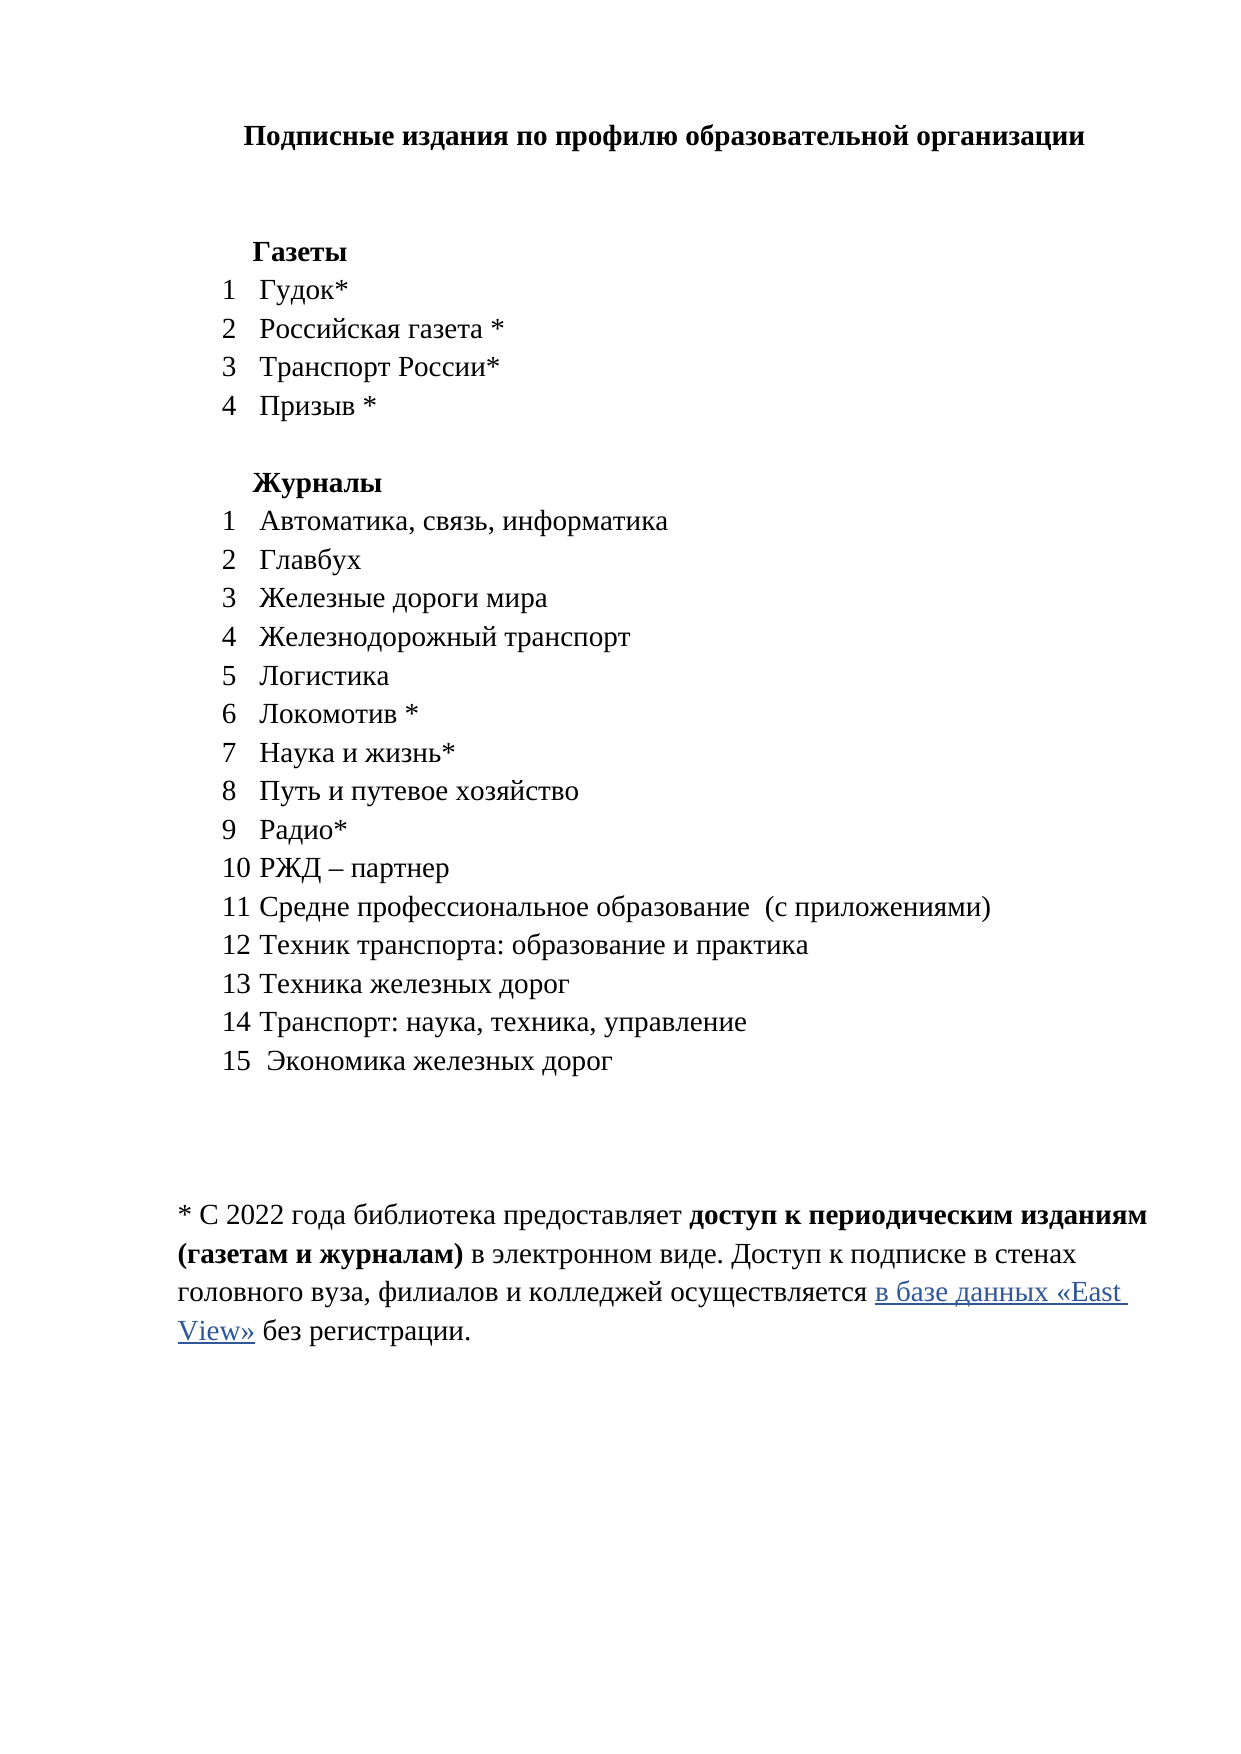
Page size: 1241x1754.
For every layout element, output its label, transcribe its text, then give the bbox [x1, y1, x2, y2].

list Путь и путевое хозяйство [222, 773, 1152, 807]
list Призыв * [222, 388, 1152, 421]
list Транспорт России* [222, 349, 1152, 383]
list Российская газета * [222, 311, 1152, 344]
list Железнодорожный транспорт [222, 619, 1152, 653]
list Экономика железных дорог [222, 1043, 1152, 1077]
list Локомотив * [222, 696, 1152, 730]
list РЖД – партнер [222, 850, 1152, 884]
text Подписные издания по профилю образовательной организации [177, 118, 1152, 152]
list Главбух [222, 542, 1152, 576]
list Газеты [252, 234, 1152, 267]
list Железные дороги мира [222, 581, 1152, 614]
list Средне профессиональное образование (с приложениями) [222, 889, 1152, 922]
list Радио* [222, 812, 1152, 845]
list Транспорт: наука, техника, управление [222, 1004, 1152, 1038]
list Техника железных дорог [222, 966, 1152, 999]
list Гудок* [222, 272, 1152, 306]
list Наука и жизнь* [222, 735, 1152, 768]
list Автоматика, связь, информатика [222, 503, 1152, 537]
list Логистика [222, 658, 1152, 691]
text * С 2022 года библиотека предоставляет доступ к периодическим изданиям (газетам и журналам) в электронном виде. Доступ к подписке в стенах головного вуза, филиалов и колледжей осуществляется в базе данных «East View» без регистрации. [177, 1197, 1152, 1346]
list Техник транспорта: образование и практика [222, 927, 1152, 961]
list Журналы [252, 465, 1152, 498]
